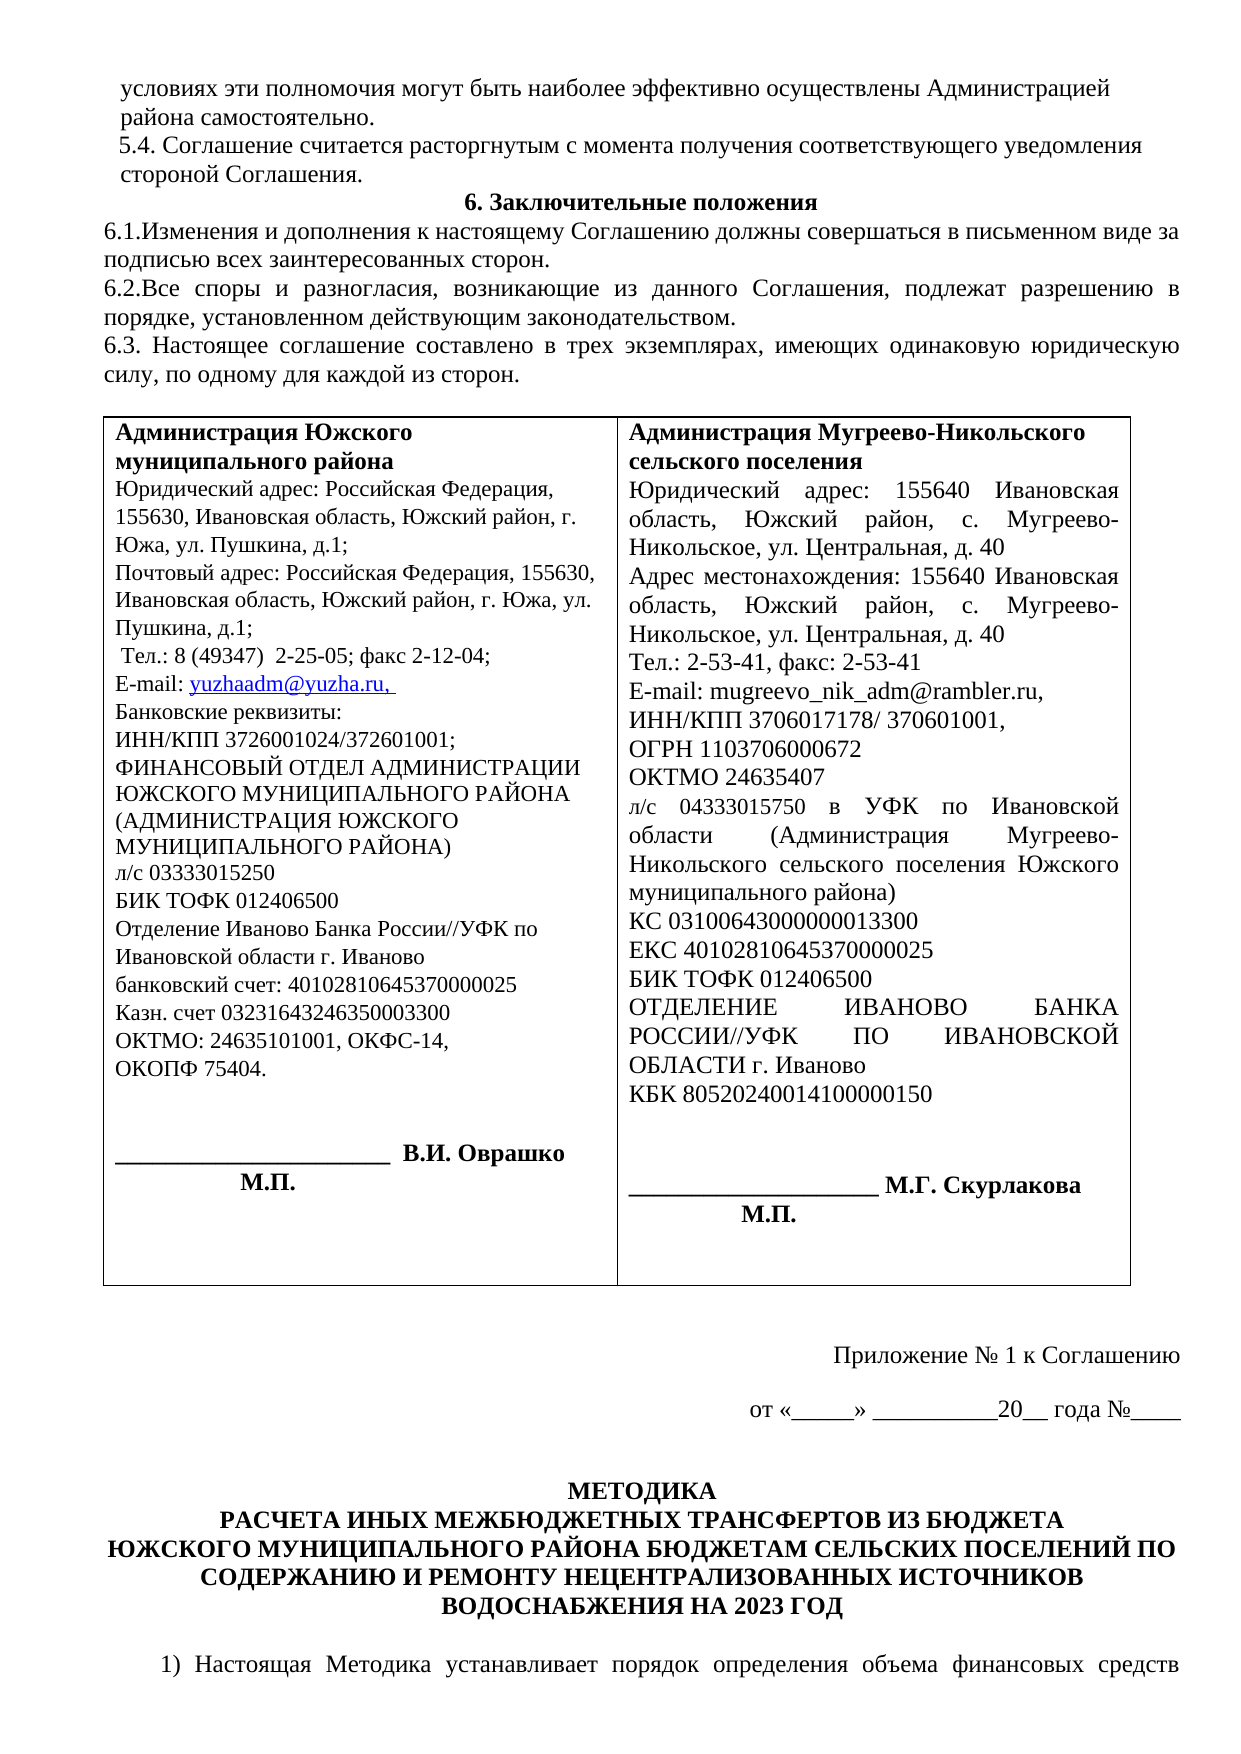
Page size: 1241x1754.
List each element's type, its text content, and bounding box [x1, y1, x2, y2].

text Приложение № 1 к Соглашению [103, 1340, 1181, 1368]
text 6.3. Настоящее соглашение составлено в трех экземплярах, имеющих одинаковую юридическую силу, по одному для каждой из сторон. [103, 331, 1181, 388]
title РАСЧЕТА ИНЫХ МЕЖБЮДЖЕТНЫХ ТРАНСФЕРТОВ ИЗ БЮДЖЕТА [103, 1505, 1181, 1534]
title ЮЖСКОГО МУНИЦИПАЛЬНОГО РАЙОНА БЮДЖЕТАМ СЕЛЬСКИХ ПОСЕЛЕНИЙ ПО СОДЕРЖАНИЮ И РЕМОНТУ НЕЦЕНТРАЛИЗОВАННЫХ ИСТОЧНИКОВ ВОДОСНАБЖЕНИЯ НА 2023 ГОД [103, 1534, 1181, 1620]
table_header Администрация Южского муниципального района Юридический адрес: Российская Федерация, 155630, Ивановская область, Южский район, г. Южа, ул. Пушкина, д.1; Почтовый адрес: Российская Федерация, 155630, Ивановская область, Южский район, г. Южа, ул. Пушкина, д.1; Тел.: 8 (49347) 2-25-05; факс 2-12-04; E-mail: yuzhaadm@yuzha.ru, Банковские реквизиты: ИНН/КПП 3726001024/372601001; ФИНАНСОВЫЙ ОТДЕЛ АДМИНИСТРАЦИИ ЮЖСКОГО МУНИЦИПАЛЬНОГО РАЙОНА (АДМИНИСТРАЦИЯ ЮЖСКОГО МУНИЦИПАЛЬНОГО РАЙОНА) л/с 03333015250 БИК ТОФК 012406500 Отделение Иваново Банка России//УФК по Ивановской области г. Иваново банковский счет: 40102810645370000025 Казн. счет 03231643246350003300 ОКТМО: 24635101001, ОКФС-14, ОКОПФ 75404. ______________________ В.И. Оврашко М.П. [104, 418, 617, 1285]
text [103, 1649, 1181, 1677]
text 6.2.Все споры и разногласия, возникающие из данного Соглашения, подлежат разрешению в порядке, установленном действующим законодательством. [103, 274, 1181, 331]
text 5.4. Соглашение считается расторгнутым с момента получения соответствующего уведомления стороной Соглашения. [118, 131, 1181, 188]
table_header Администрация Мугреево-Никольского сельского поселения Юридический адрес: 155640 Ивановская область, Южский район, с. Мугреево-Никольское, ул. Центральная, д. 40 Адрес местонахождения: 155640 Ивановская область, Южский район, с. Мугреево-Никольское, ул. Центральная, д. 40 Тел.: 2-53-41, факс: 2-53-41 E-mail: mugreevo_nik_adm@rambler.ru, ИНН/КПП 3706017178/ 370601001, ОГРН 1103706000672 ОКТМО 24635407 л/с 04333015750 в УФК по Ивановской области (Администрация Мугреево-Никольского сельского поселения Южского муниципального района) КС 03100643000000013300 ЕКС 40102810645370000025 БИК ТОФК 012406500 ОТДЕЛЕНИЕ ИВАНОВО БАНКА РОССИИ//УФК ПО ИВАНОВСКОЙ ОБЛАСТИ г. Иваново КБК 80520240014100000150 ____________________ М.Г. Скурлакова М.П. [618, 418, 1130, 1285]
text 6.1.Изменения и дополнения к настоящему Соглашению должны совершаться в письменном виде за подписью всех заинтересованных сторон. [103, 217, 1181, 274]
title МЕТОДИКА [103, 1476, 1181, 1505]
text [120, 74, 1181, 131]
text 6. Заключительные положения [103, 188, 1178, 217]
text от «_____» __________20__ года №____ [103, 1394, 1181, 1422]
